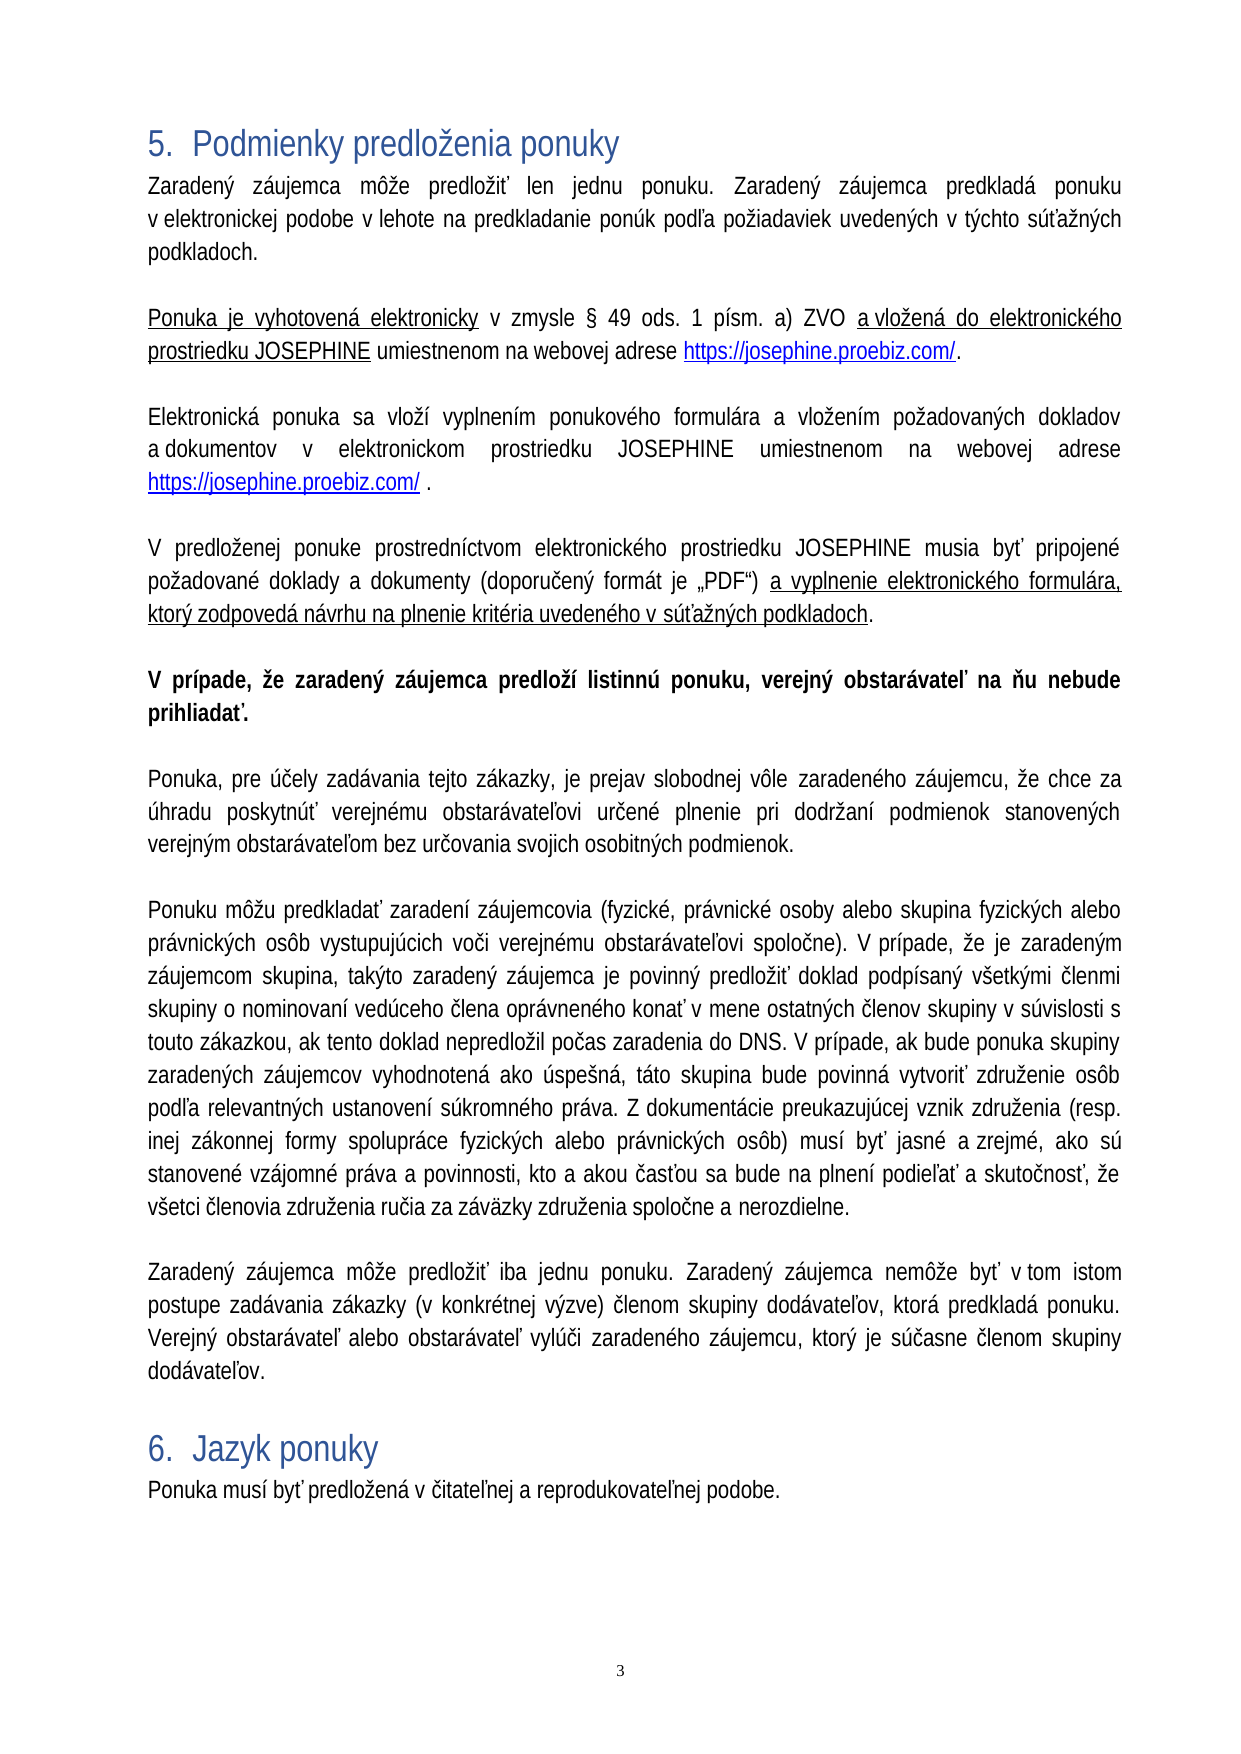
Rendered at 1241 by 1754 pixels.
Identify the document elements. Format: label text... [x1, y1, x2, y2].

text Ponuka musí byť predložená v čitateľnej a reprodukovateľnej podobe. [148, 1476, 1122, 1504]
text V prípade, že zaradený záujemca predloží listinnú ponuku, verejný obstarávateľ na ňu nebude prihliadať. [148, 665, 1122, 726]
text Ponuku môžu predkladať zaradení záujemcovia (fyzické, právnické osoby alebo skupina fyzických alebo právnických osôb vystupujúcich voči verejnému obstarávateľovi spoločne). V prípade, že je zaradeným záujemcom skupina, takýto zaradený záujemca je povinný predložiť doklad podpísaný všetkými členmi skupiny o nominovaní vedúceho člena oprávneného konať v mene ostatných členov skupiny v súvislosti s touto zákazkou, ak tento doklad nepredložil počas zaradenia do DNS. V prípade, ak bude ponuka skupiny zaradených záujemcov vyhodnotená ako úspešná, táto skupina bude povinná vytvoriť združenie osôb podľa relevantných ustanovení súkromného práva. Z dokumentácie preukazujúcej vznik združenia (resp. inej zákonnej formy spolupráce fyzických alebo právnických osôb) musí byť jasné a zrejmé, ako sú stanovené vzájomné práva a povinnosti, kto a akou časťou sa bude na plnení podieľať a skutočnosť, že všetci členovia združenia ručia za záväzky združenia spoločne a nerozdielne. [148, 895, 1122, 1220]
text V predloženej ponuke prostredníctvom elektronického prostriedku JOSEPHINE musia byť pripojené požadované doklady a dokumenty (doporučený formát je „PDF“) a vyplnenie elektronického formulára, ktorý zodpovedá návrhu na plnenie kritéria uvedeného v súťažných podkladoch. [148, 533, 1122, 628]
text Ponuka, pre účely zadávania tejto zákazky, je prejav slobodnej vôle zaradeného záujemcu, že chce za úhradu poskytnúť verejnému obstarávateľovi určené plnenie pri dodržaní podmienok stanovených verejným obstarávateľom bez určovania svojich osobitných podmienok. [148, 764, 1122, 858]
text Ponuka je vyhotovená elektronicky v zmysle § 49 ods. 1 písm. a) ZVO a vložená do elektronického prostriedku JOSEPHINE umiestnenom na webovej adrese https://josephine.proebiz.com/. [148, 303, 1122, 364]
subtitle Jazyk ponuky [148, 1426, 1122, 1469]
text Zaradený záujemca môže predložiť iba jednu ponuku. Zaradený záujemca nemôže byť v tom istom postupe zadávania zákazky (v konkrétnej výzve) členom skupiny dodávateľov, ktorá predkladá ponuku. Verejný obstarávateľ alebo obstarávateľ vylúči zaradeného záujemcu, ktorý je súčasne členom skupiny dodávateľov. [148, 1257, 1122, 1385]
subtitle Podmienky predloženia ponuky [148, 122, 1122, 165]
text Elektronická ponuka sa vloží vyplnením ponukového formulára a vložením požadovaných dokladov a dokumentov v elektronickom prostriedku JOSEPHINE umiestnenom na webovej adrese https://josephine.proebiz.com/ . [148, 402, 1122, 496]
text Zaradený záujemca môže predložiť len jednu ponuku. Zaradený záujemca predkladá ponuku v elektronickej podobe v lehote na predkladanie ponúk podľa požiadaviek uvedených v týchto súťažných podkladoch. [148, 171, 1122, 266]
